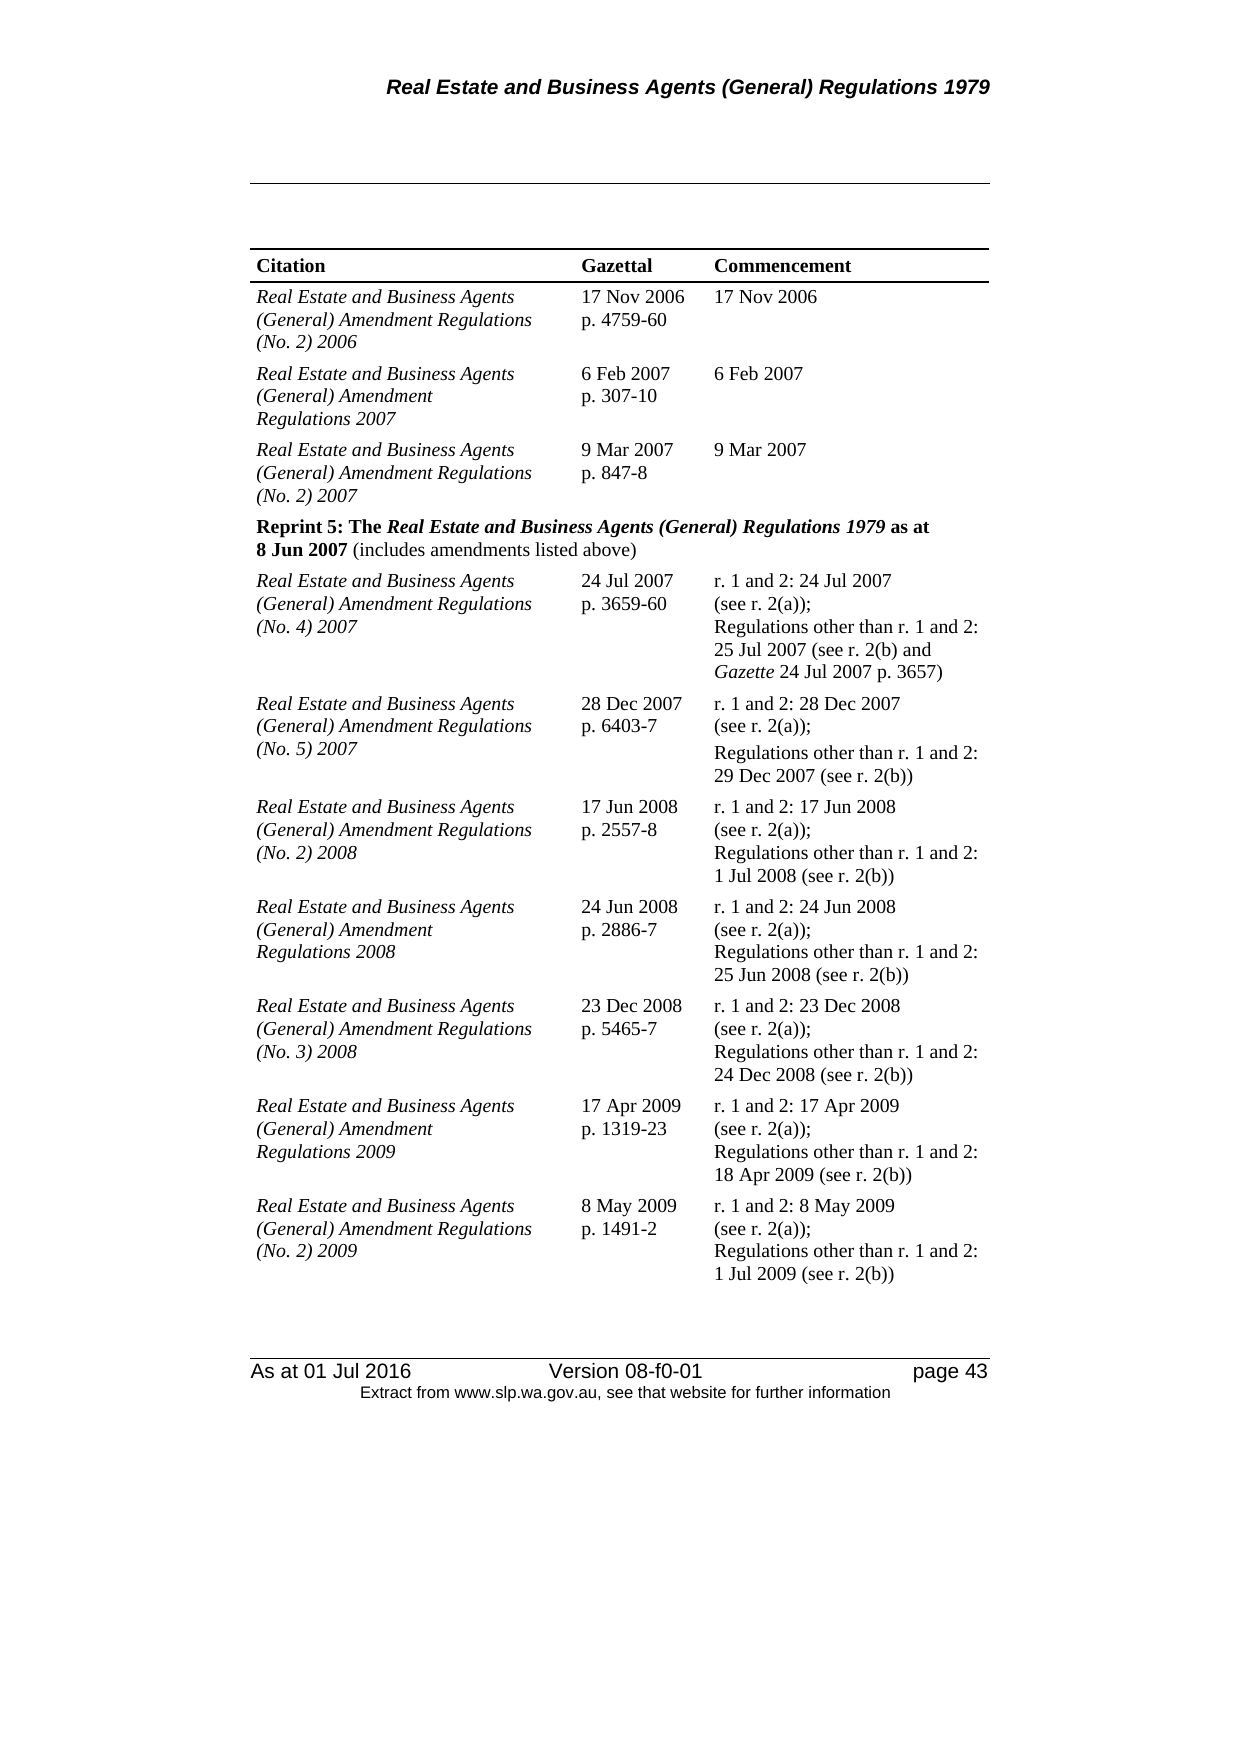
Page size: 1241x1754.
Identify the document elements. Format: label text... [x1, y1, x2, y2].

table_cell Reprint 5: The Real Estate and Business Agents (General) Regulations 1979 as at 8 Jun 2007 (includes amendments listed above) [250, 511, 989, 565]
table_cell 24 Jun 2008 p. 2886-7 [575, 891, 708, 990]
table_cell r. 1 and 2: 24 Jul 2007 (see r. 2(a)); Regulations other than r. 1 and 2: 25 Jul 2007 (see r. 2(b) and Gazette 24 Jul 2007 p. 3657) [708, 565, 989, 687]
table_cell Real Estate and Business Agents (General) Amendment Regulations (No. 2) 2006 [250, 283, 575, 357]
table_cell 23 Dec 2008 p. 5465-7 [575, 990, 708, 1090]
table_cell r. 1 and 2: 17 Jun 2008 (see r. 2(a)); Regulations other than r. 1 and 2: 1 Jul 2008 (see r. 2(b)) [708, 791, 989, 891]
table_header Gazettal [575, 250, 708, 281]
table_cell Real Estate and Business Agents (General) Amendment Regulations (No. 3) 2008 [250, 990, 575, 1090]
table_cell 8 May 2009 p. 1491-2 [575, 1190, 708, 1289]
table_cell 6 Feb 2007 p. 307-10 [575, 358, 708, 434]
table_cell 9 Mar 2007 [708, 434, 989, 511]
table_cell 17 Apr 2009 p. 1319-23 [575, 1090, 708, 1189]
table_cell Real Estate and Business Agents (General) Amendment Regulations (No. 4) 2007 [250, 565, 575, 687]
table_cell Real Estate and Business Agents (General) Amendment Regulations (No. 2) 2007 [250, 434, 575, 511]
table_cell Real Estate and Business Agents (General) Amendment Regulations 2009 [250, 1090, 575, 1189]
table_cell Real Estate and Business Agents (General) Amendment Regulations (No. 2) 2009 [250, 1190, 575, 1289]
table_cell Real Estate and Business Agents (General) Amendment Regulations (No. 5) 2007 [250, 688, 575, 791]
table_cell 17 Nov 2006 p. 4759-60 [575, 283, 708, 357]
table_cell r. 1 and 2: 23 Dec 2008 (see r. 2(a)); Regulations other than r. 1 and 2: 24 Dec 2008 (see r. 2(b)) [708, 990, 989, 1090]
table_cell Real Estate and Business Agents (General) Amendment Regulations 2007 [250, 358, 575, 434]
table_cell r. 1 and 2: 24 Jun 2008 (see r. 2(a)); Regulations other than r. 1 and 2: 25 Jun 2008 (see r. 2(b)) [708, 891, 989, 990]
table_cell r. 1 and 2: 8 May 2009 (see r. 2(a)); Regulations other than r. 1 and 2: 1 Jul 2009 (see r. 2(b)) [708, 1190, 989, 1289]
table_cell r. 1 and 2: 28 Dec 2007 (see r. 2(a)); Regulations other than r. 1 and 2: 29 Dec 2007 (see r. 2(b)) [708, 688, 989, 791]
table_cell 24 Jul 2007 p. 3659-60 [575, 565, 708, 687]
table_cell 17 Jun 2008 p. 2557-8 [575, 791, 708, 891]
table_header Commencement [708, 250, 989, 281]
table_cell 28 Dec 2007 p. 6403-7 [575, 688, 708, 791]
table_cell r. 1 and 2: 17 Apr 2009 (see r. 2(a)); Regulations other than r. 1 and 2: 18 Apr 2009 (see r. 2(b)) [708, 1090, 989, 1189]
table_cell Real Estate and Business Agents (General) Amendment Regulations 2008 [250, 891, 575, 990]
table_cell 6 Feb 2007 [708, 358, 989, 434]
table_cell 17 Nov 2006 [708, 283, 989, 357]
table_cell 9 Mar 2007 p. 847-8 [575, 434, 708, 511]
table_cell Real Estate and Business Agents (General) Amendment Regulations (No. 2) 2008 [250, 791, 575, 891]
table_header Citation [250, 250, 575, 281]
